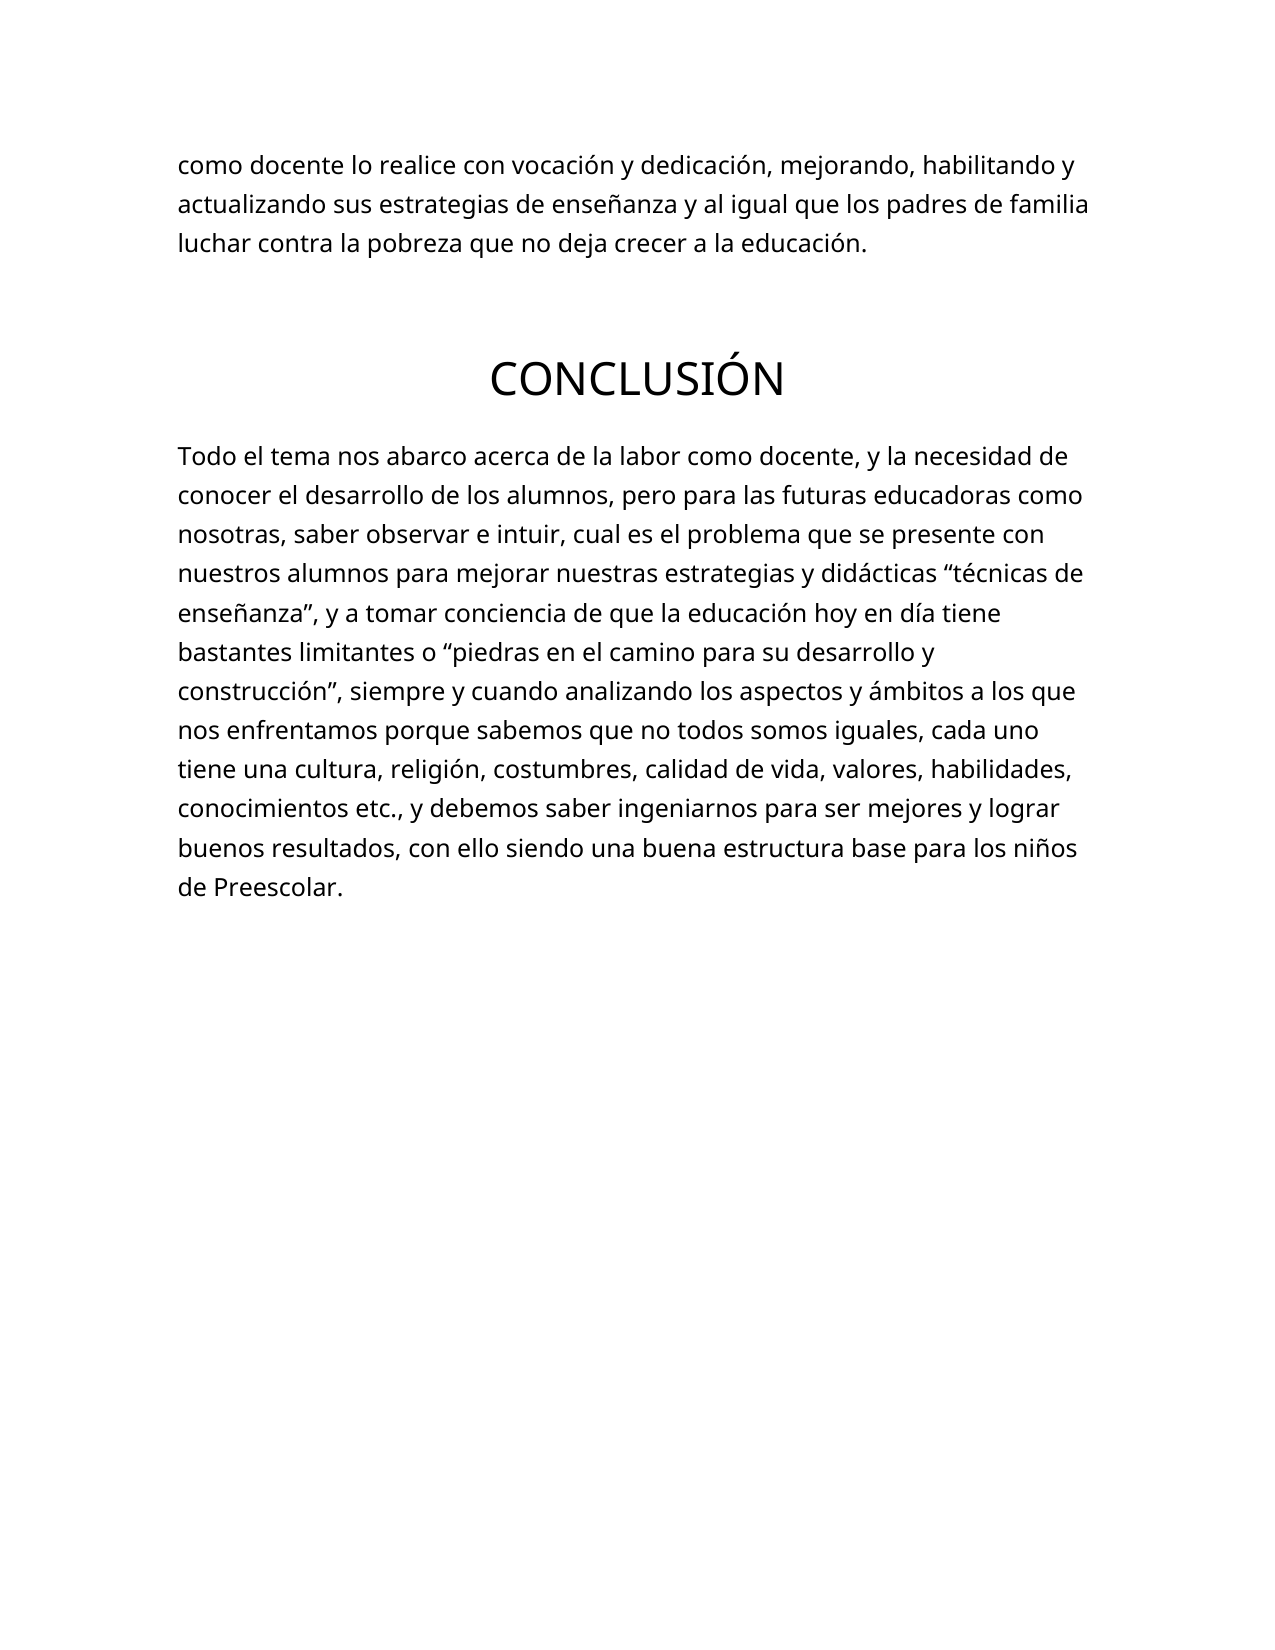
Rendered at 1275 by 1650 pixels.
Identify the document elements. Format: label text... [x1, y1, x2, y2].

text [177, 148, 1098, 260]
text Todo el tema nos abarco acerca de la labor como docente, y la necesidad de conocer el desarrollo de los alumnos, pero para las futuras educadoras como nosotras, saber observar e intuir, cual es el problema que se presente con nuestros alumnos para mejorar nuestras estrategias y didácticas “técnicas de enseñanza”, y a tomar conciencia de que la educación hoy en día tiene bastantes limitantes o “piedras en el camino para su desarrollo y construcción”, siempre y cuando analizando los aspectos y ámbitos a los que nos enfrentamos porque sabemos que no todos somos iguales, cada uno tiene una cultura, religión, costumbres, calidad de vida, valores, habilidades, conocimientos etc., y debemos saber ingeniarnos para ser mejores y lograr buenos resultados, con ello siendo una buena estructura base para los niños de Preescolar. [177, 438, 1098, 903]
text CONCLUSIÓN [177, 346, 1098, 408]
